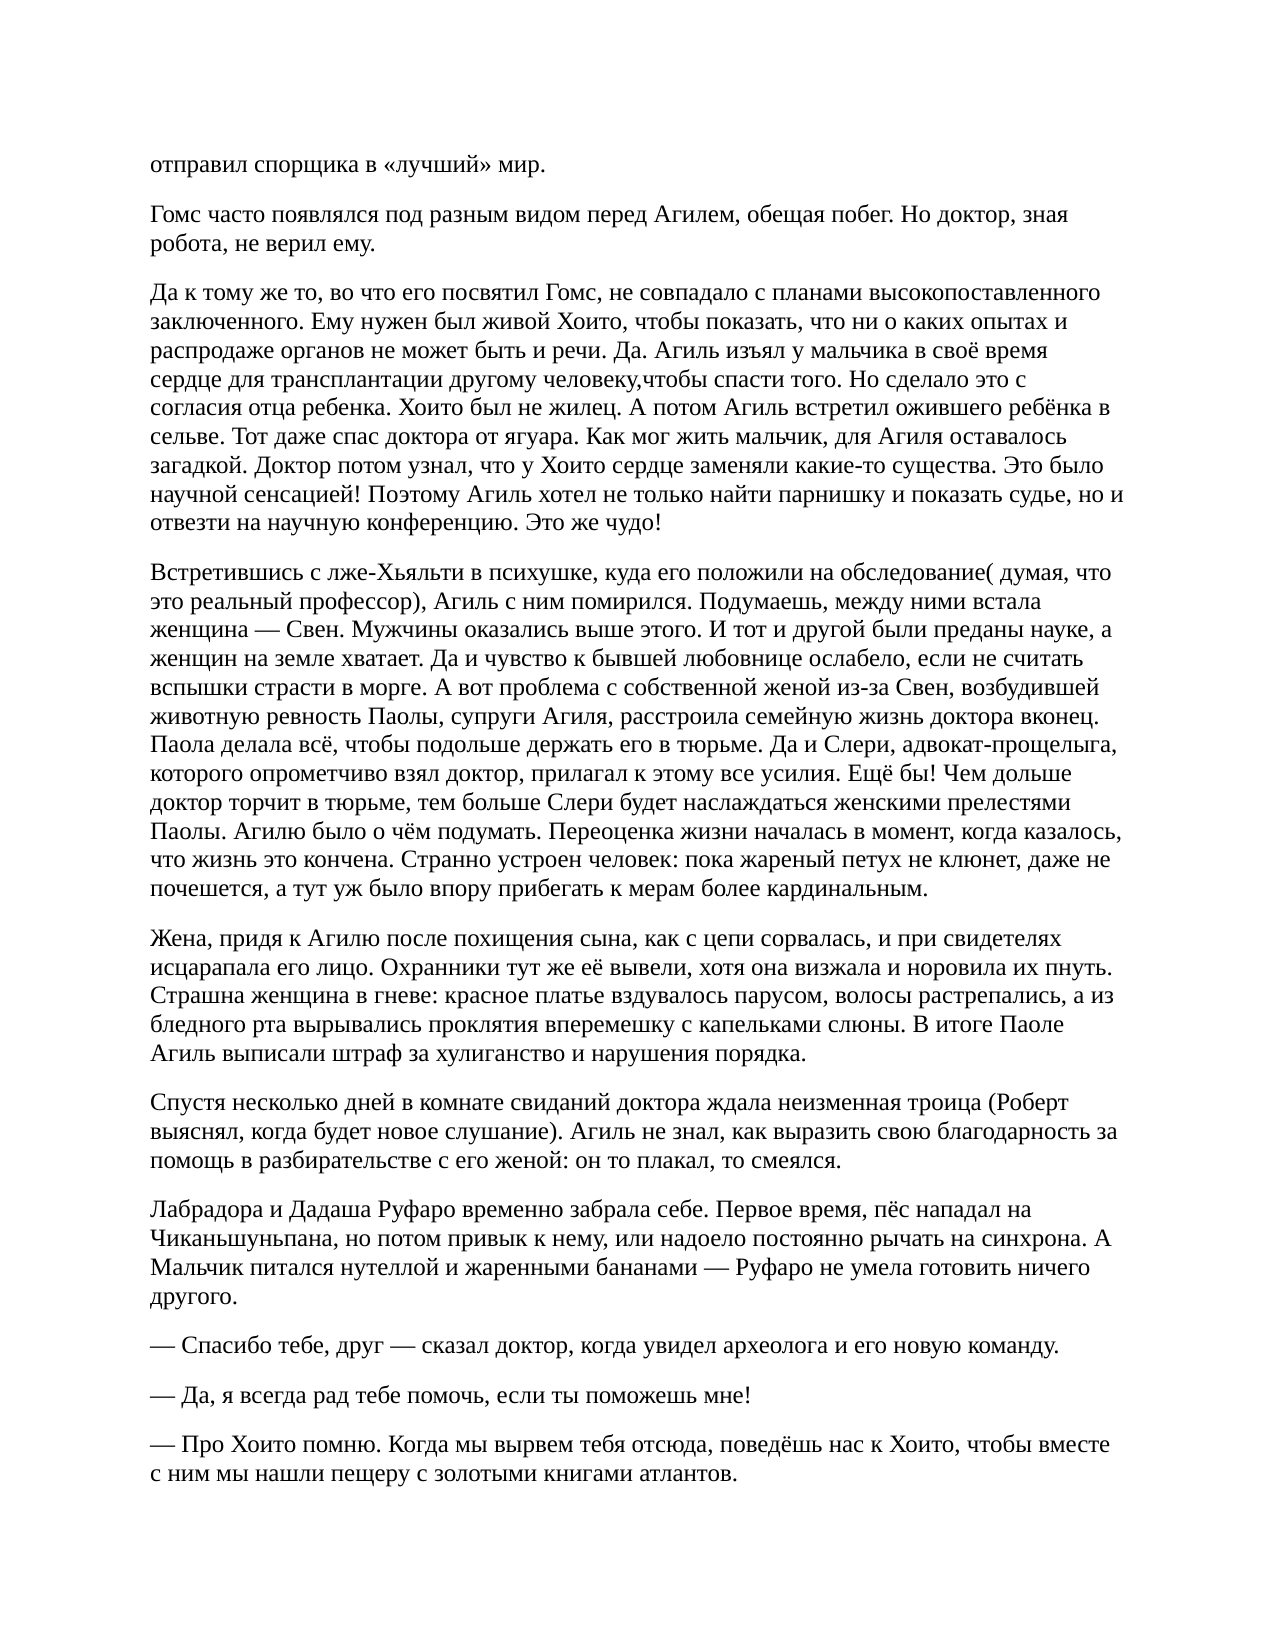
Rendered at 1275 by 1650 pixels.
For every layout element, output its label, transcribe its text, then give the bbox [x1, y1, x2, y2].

text — Про Хоито помню. Когда мы вырвем тебя отсюда, поведёшь нас к Хоито, чтобы вместе с ним мы нашли пещеру с золотыми книгами атлантов. [150, 1430, 1125, 1487]
text Спустя несколько дней в комнате свиданий доктора ждала неизменная троица (Роберт выяснял, когда будет новое слушание). Агиль не знал, как выразить свою благодарность за помощь в разбирательстве с его женой: он то плакал, то смеялся. [150, 1088, 1125, 1174]
text Лабрадора и Дадаша Руфаро временно забрала себе. Первое время, пёс нападал на Чиканьшуньпана, но потом привык к нему, или надоело постоянно рычать на синхрона. А Мальчик питался нутеллой и жаренными бананами — Руфаро не умела готовить ничего другого. [150, 1195, 1125, 1310]
text — Спасибо тебе, друг — сказал доктор, когда увидел археолога и его новую команду. [150, 1331, 1125, 1359]
text Встретившись с лже-Хьяльти в психушке, куда его положили на обследование( думая, что это реальный профессор), Агиль с ним помирился. Подумаешь, между ними встала женщина — Свен. Мужчины оказались выше этого. И тот и другой были преданы науке, а женщин на земле хватает. Да и чувство к бывшей любовнице ослабело, если не считать вспышки страсти в морге. А вот проблема с собственной женой из-за Свен, возбудившей животную ревность Паолы, супруги Агиля, расстроила семейную жизнь доктора вконец. Паола делала всё, чтобы подольше держать его в тюрьме. Да и Слери, адвокат-прощелыга, которого опрометчиво взял доктор, прилагал к этому все усилия. Ещё бы! Чем дольше доктор торчит в тюрьме, тем больше Слери будет наслаждаться женскими прелестями Паолы. Агилю было о чём подумать. Переоценка жизни началась в момент, когда казалось, что жизнь это кончена. Странно устроен человек: пока жареный петух не клюнет, даже не почешется, а тут уж было впору прибегать к мерам более кардинальным. [150, 557, 1125, 902]
text Гомс часто появлялся под разным видом перед Агилем, обещая побег. Но доктор, зная робота, не верил ему. [150, 199, 1125, 257]
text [150, 150, 1125, 179]
text — Да, я всегда рад тебе помочь, если ты поможешь мне! [150, 1380, 1125, 1409]
text Да к тому же то, во что его посвятил Гомс, не совпадало с планами высокопоставленного заключенного. Ему нужен был живой Хоито, чтобы показать, что ни о каких опытах и распродаже органов не может быть и речи. Да. Агиль изъял у мальчика в своё время сердце для трансплантации другому человеку,чтобы спасти того. Но сделало это с согласия отца ребенка. Хоито был не жилец. А потом Агиль встретил ожившего ребёнка в сельве. Тот даже спас доктора от ягуара. Как мог жить мальчик, для Агиля оставалось загадкой. Доктор потом узнал, что у Хоито сердце заменяли какие-то существа. Это было научной сенсацией! Поэтому Агиль хотел не только найти парнишку и показать судье, но и отвезти на научную конференцию. Это же чудо! [150, 278, 1125, 537]
text Жена, придя к Агилю после похищения сына, как с цепи сорвалась, и при свидетелях исцарапала его лицо. Охранники тут же её вывели, хотя она визжала и норовила их пнуть. Страшна женщина в гневе: красное платье вздувалось парусом, волосы растрепались, а из бледного рта вырывались проклятия вперемешку с капельками слюны. В итоге Паоле Агиль выписали штраф за хулиганство и нарушения порядка. [150, 923, 1125, 1067]
